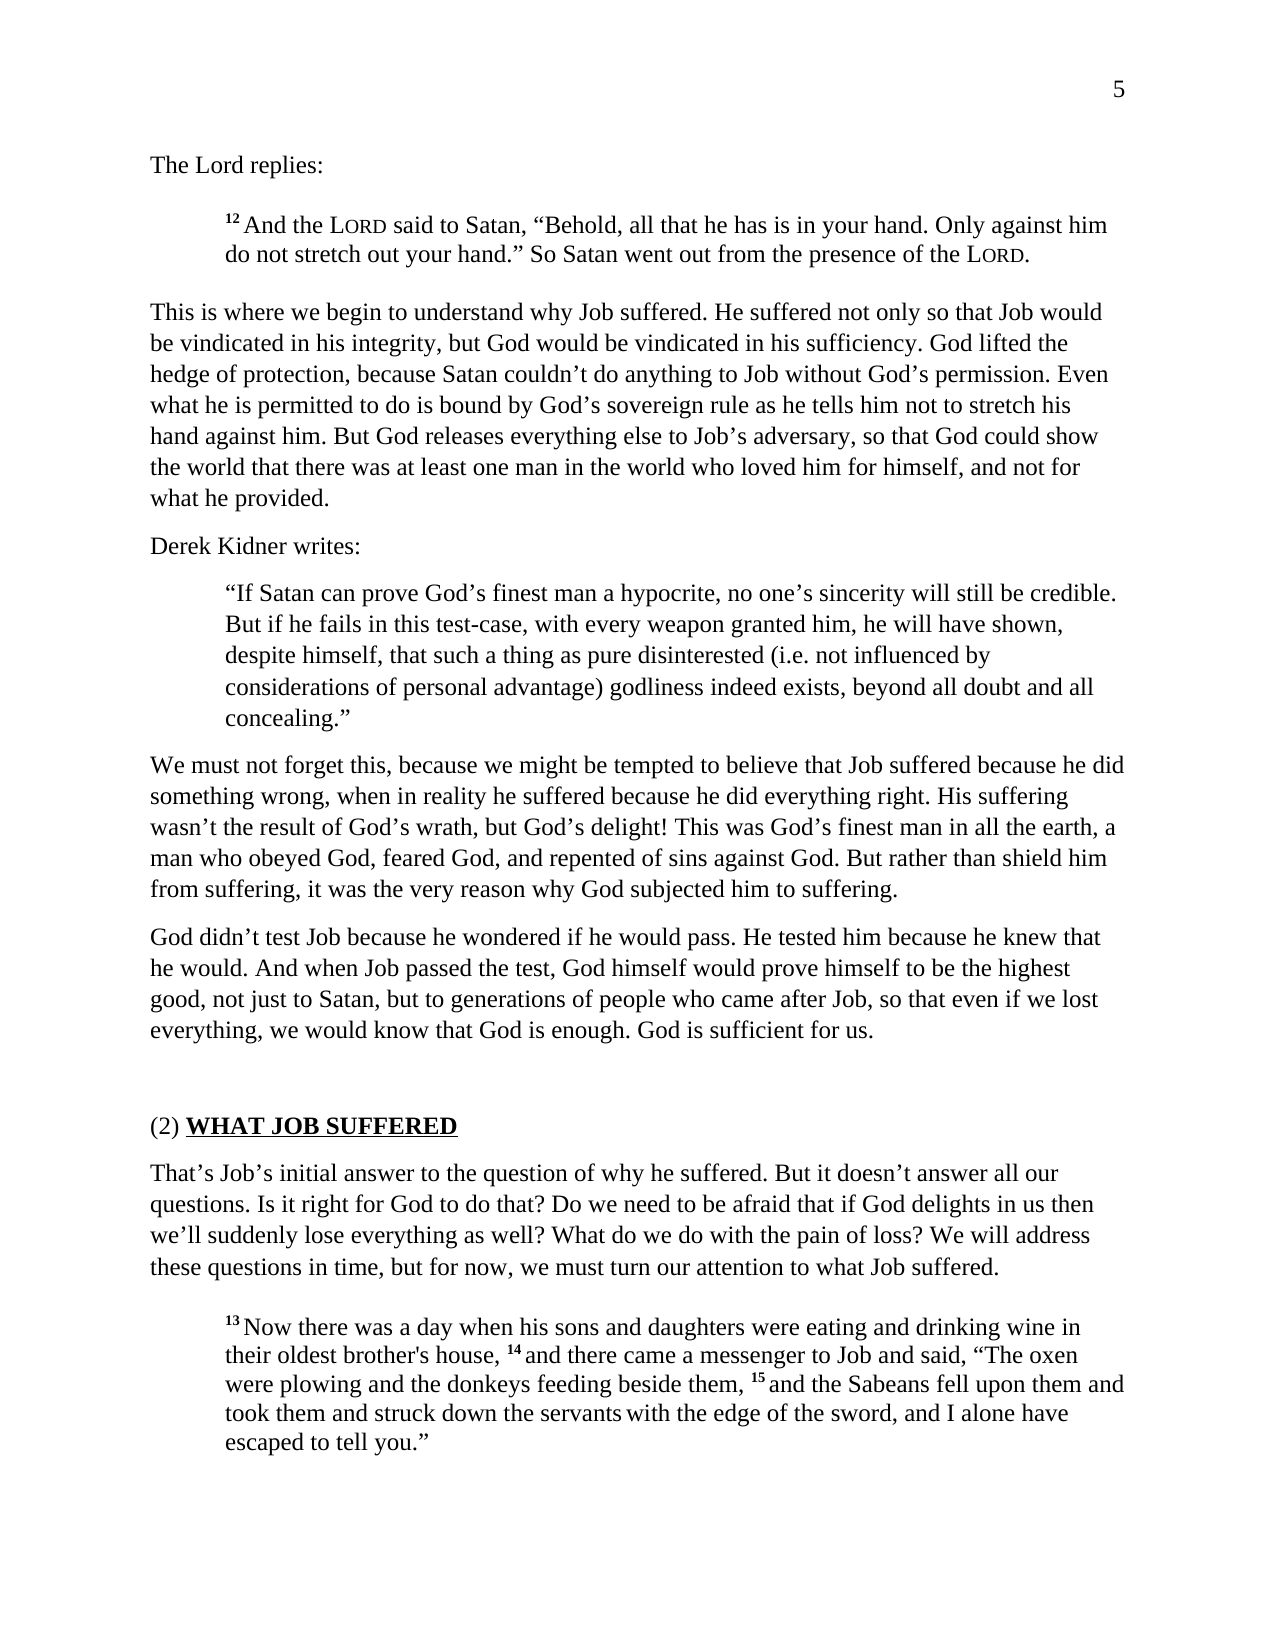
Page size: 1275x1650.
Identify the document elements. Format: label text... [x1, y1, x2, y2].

text 12 And the Lord said to Satan, “Behold, all that he has is in your hand. Only against him do not stretch out your hand.” So Satan went out from the presence of the Lord. [225, 210, 1125, 268]
text This is where we begin to understand why Job suffered. He suffered not only so that Job would be vindicated in his integrity, but God would be vindicated in his sufficiency. God lifted the hedge of protection, because Satan couldn’t do anything to Job without God’s permission. Even what he is permitted to do is bound by God’s sovereign rule as he tells him not to stretch his hand against him. But God releases everything else to Job’s adversary, so that God could show the world that there was at least one man in the world who loved him for himself, and not for what he provided. [150, 297, 1125, 512]
text (2) WHAT JOB SUFFERED [150, 1111, 1125, 1139]
text God didn’t test Job because he wondered if he would pass. He tested him because he knew that he would. And when Job passed the test, God himself would prove himself to be the highest good, not just to Satan, but to generations of people who came after Job, so that even if we lost everything, we would know that God is enough. God is sufficient for us. [150, 922, 1125, 1044]
text Derek Kidner writes: [150, 531, 1125, 559]
text 13 Now there was a day when his sons and daughters were eating and drinking wine in their oldest brother's house, 14 and there came a messenger to Job and said, “The oxen were plowing and the donkeys feeding beside them, 15 and the Sabeans fell upon them and took them and struck down the servants with the edge of the sword, and I alone have escaped to tell you.” [225, 1312, 1125, 1456]
text That’s Job’s initial answer to the question of why he suffered. But it doesn’t answer all our questions. Is it right for God to do that? Do we need to be afraid that if God delights in us then we’ll suddenly lose everything as well? What do we do with the pain of loss? We will address these questions in time, but for now, we must turn our attention to what Job suffered. [150, 1158, 1125, 1280]
text The Lord replies: [150, 150, 1125, 179]
text We must not forget this, because we might be tempted to believe that Job suffered because he did something wrong, when in reality he suffered because he did everything right. His suffering wasn’t the result of God’s wrath, but God’s delight! This was God’s finest man in all the earth, a man who obeyed God, feared God, and repented of sins against God. But rather than shield him from suffering, it was the very reason why God subjected him to suffering. [150, 750, 1125, 903]
text “If Satan can prove God’s finest man a hypocrite, no one’s sincerity will still be credible. But if he fails in this test-case, with every weapon granted him, he will have shown, despite himself, that such a thing as pure disinterested (i.e. not influenced by considerations of personal advantage) godliness indeed exists, beyond all doubt and all concealing.” [225, 578, 1125, 731]
